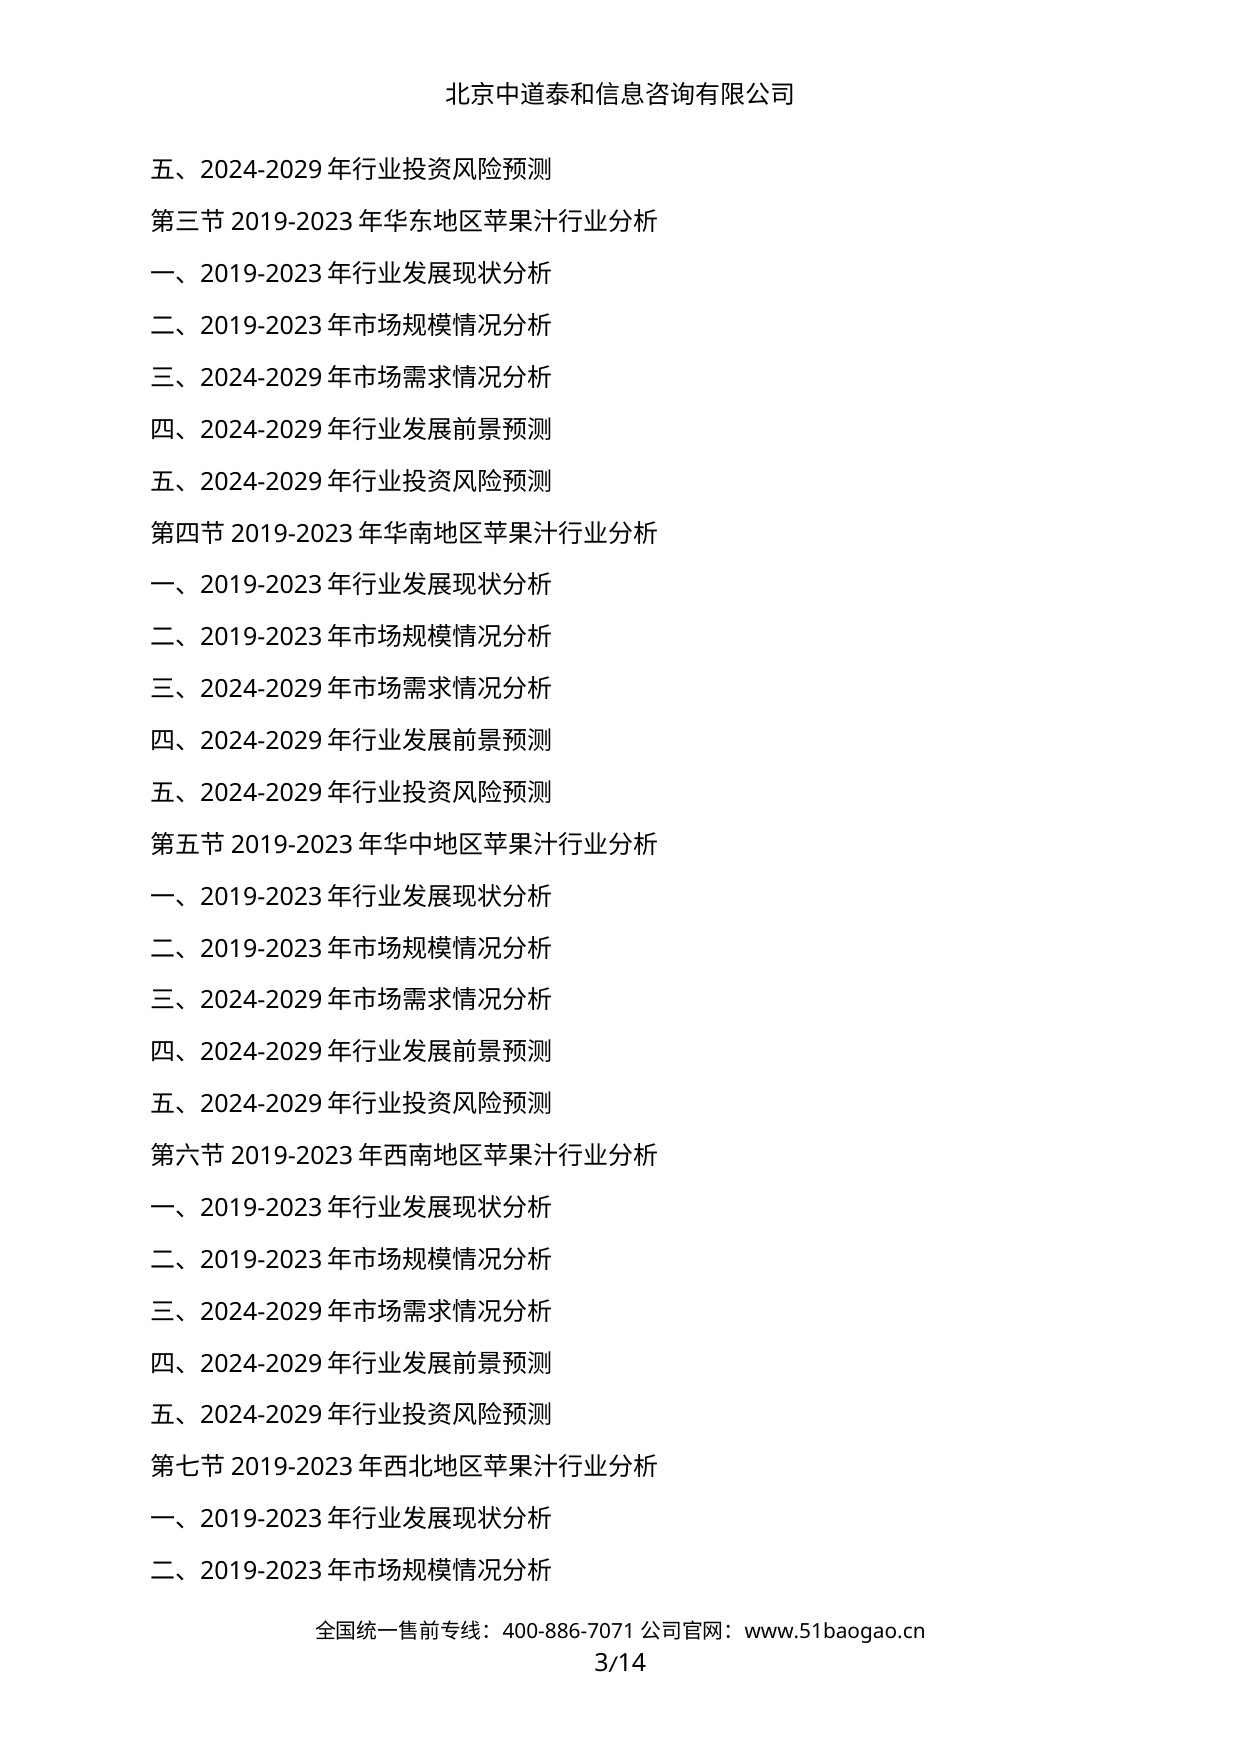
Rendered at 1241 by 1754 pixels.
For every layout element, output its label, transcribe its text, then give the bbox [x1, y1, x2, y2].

text 二、2019-2023年市场规模情况分析 [150, 928, 1090, 964]
text 二、2019-2023年市场规模情况分析 [150, 1239, 1090, 1276]
text 第五节 2019-2023年华中地区苹果汁行业分析 [150, 824, 1090, 861]
text 三、2024-2029年市场需求情况分析 [150, 980, 1090, 1016]
text 一、2019-2023年行业发展现状分析 [150, 1187, 1090, 1224]
text 二、2019-2023年市场规模情况分析 [150, 617, 1090, 653]
text 一、2019-2023年行业发展现状分析 [150, 254, 1090, 290]
text 二、2019-2023年市场规模情况分析 [150, 1551, 1090, 1587]
text 五、2024-2029年行业投资风险预测 [150, 1084, 1090, 1120]
text 一、2019-2023年行业发展现状分析 [150, 565, 1090, 601]
text 四、2024-2029年行业发展前景预测 [150, 409, 1090, 446]
text 四、2024-2029年行业发展前景预测 [150, 1032, 1090, 1068]
text 第六节 2019-2023年西南地区苹果汁行业分析 [150, 1136, 1090, 1172]
text 四、2024-2029年行业发展前景预测 [150, 721, 1090, 757]
text 五、2024-2029年行业投资风险预测 [150, 1395, 1090, 1431]
text 一、2019-2023年行业发展现状分析 [150, 876, 1090, 912]
text 五、2024-2029年行业投资风险预测 [150, 461, 1090, 497]
text 第七节 2019-2023年西北地区苹果汁行业分析 [150, 1447, 1090, 1483]
text 三、2024-2029年市场需求情况分析 [150, 1291, 1090, 1327]
text 第四节 2019-2023年华南地区苹果汁行业分析 [150, 513, 1090, 549]
text 四、2024-2029年行业发展前景预测 [150, 1343, 1090, 1379]
text 三、2024-2029年市场需求情况分析 [150, 669, 1090, 705]
text 五、2024-2029年行业投资风险预测 [150, 150, 1090, 186]
text 三、2024-2029年市场需求情况分析 [150, 357, 1090, 394]
text 第三节 2019-2023年华东地区苹果汁行业分析 [150, 202, 1090, 238]
text 一、2019-2023年行业发展现状分析 [150, 1499, 1090, 1535]
text 二、2019-2023年市场规模情况分析 [150, 306, 1090, 342]
text 五、2024-2029年行业投资风险预测 [150, 772, 1090, 809]
